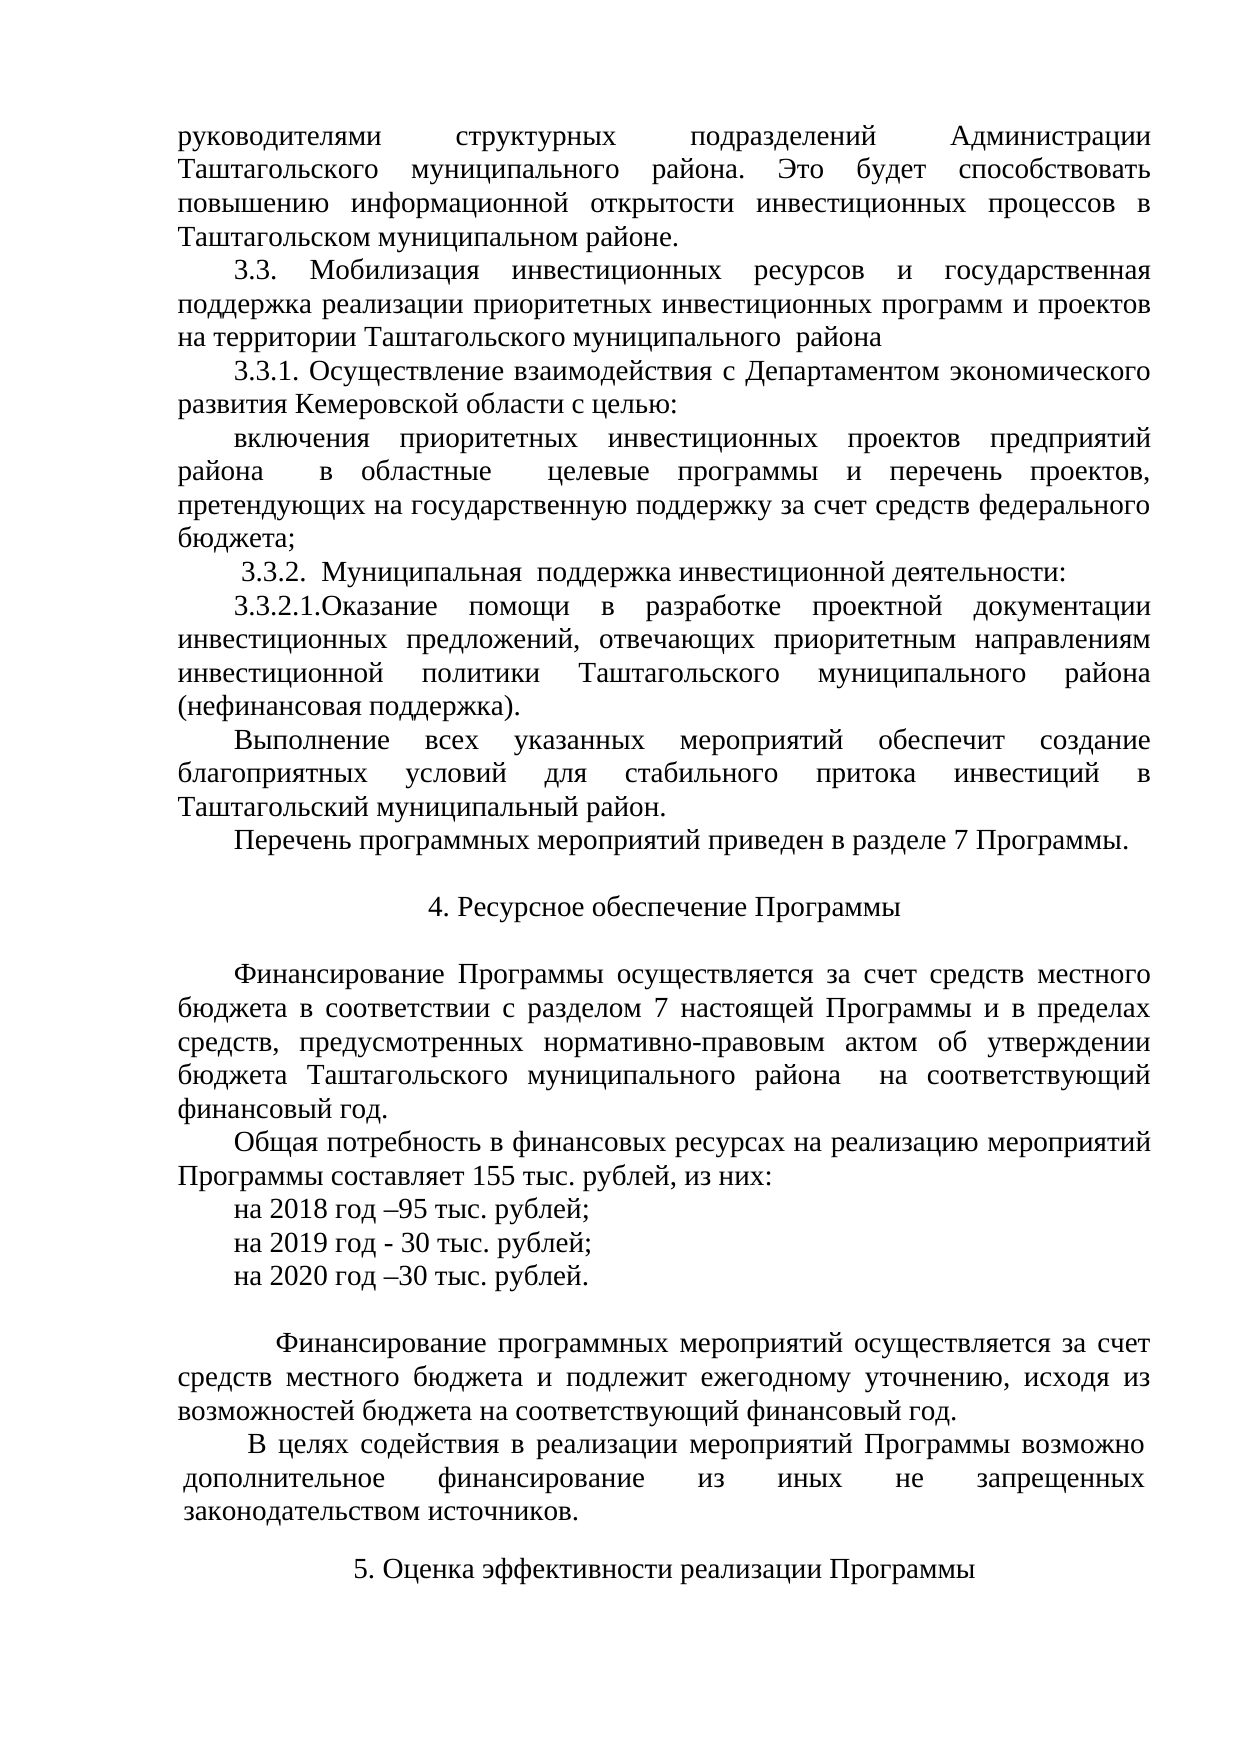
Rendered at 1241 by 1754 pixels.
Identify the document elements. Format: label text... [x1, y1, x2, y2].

text на 2019 год - 30 тыс. рублей; [177, 1225, 1152, 1258]
text 5. Оценка эффективности реализации Программы [177, 1551, 1152, 1584]
text Финансирование программных мероприятий осуществляется за счет средств местного бюджета и подлежит ежегодному уточнению, исходя из возможностей бюджета на соответствующий финансовый год. [177, 1326, 1152, 1426]
text включения приоритетных инвестиционных проектов предприятий района в областные целевые программы и перечень проектов, претендующих на государственную поддержку за счет средств федерального бюджета; [177, 420, 1152, 554]
text 3.3. Мобилизация инвестиционных ресурсов и государственная поддержка реализации приоритетных инвестиционных программ и проектов на территории Таштагольского муниципального района [177, 252, 1152, 353]
text 3.3.2.1.Оказание помощи в разработке проектной документации инвестиционных предложений, отвечающих приоритетным направлениям инвестиционной политики Таштагольского муниципального района (нефинансовая поддержка). [177, 588, 1152, 722]
text на 2018 год –95 тыс. рублей; [177, 1191, 1152, 1225]
text Финансирование Программы осуществляется за счет средств местного бюджета в соответствии с разделом 7 настоящей Программы и в пределах средств, предусмотренных нормативно-правовым актом об утверждении бюджета Таштагольского муниципального района на соответствующий финансовый год. [177, 957, 1152, 1124]
text Общая потребность в финансовых ресурсах на реализацию мероприятий Программы составляет 155 тыс. рублей, из них: [177, 1124, 1152, 1191]
text 4. Ресурсное обеспечение Программы [177, 889, 1152, 923]
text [177, 118, 1152, 252]
text на 2020 год –30 тыс. рублей. [177, 1258, 1152, 1292]
text 3.3.2. Муниципальная поддержка инвестиционной деятельности: [177, 554, 1152, 588]
text В целях содействия в реализации мероприятий Программы возможно дополнительное финансирование из иных не запрещенных законодательством источников. [183, 1426, 1146, 1527]
text Выполнение всех указанных мероприятий обеспечит создание благоприятных условий для стабильного притока инвестиций в Таштагольский муниципальный район. [177, 722, 1152, 822]
text Перечень программных мероприятий приведен в разделе 7 Программы. [177, 822, 1152, 856]
text 3.3.1. Осуществление взаимодействия с Департаментом экономического развития Кемеровской области с целью: [177, 353, 1152, 420]
